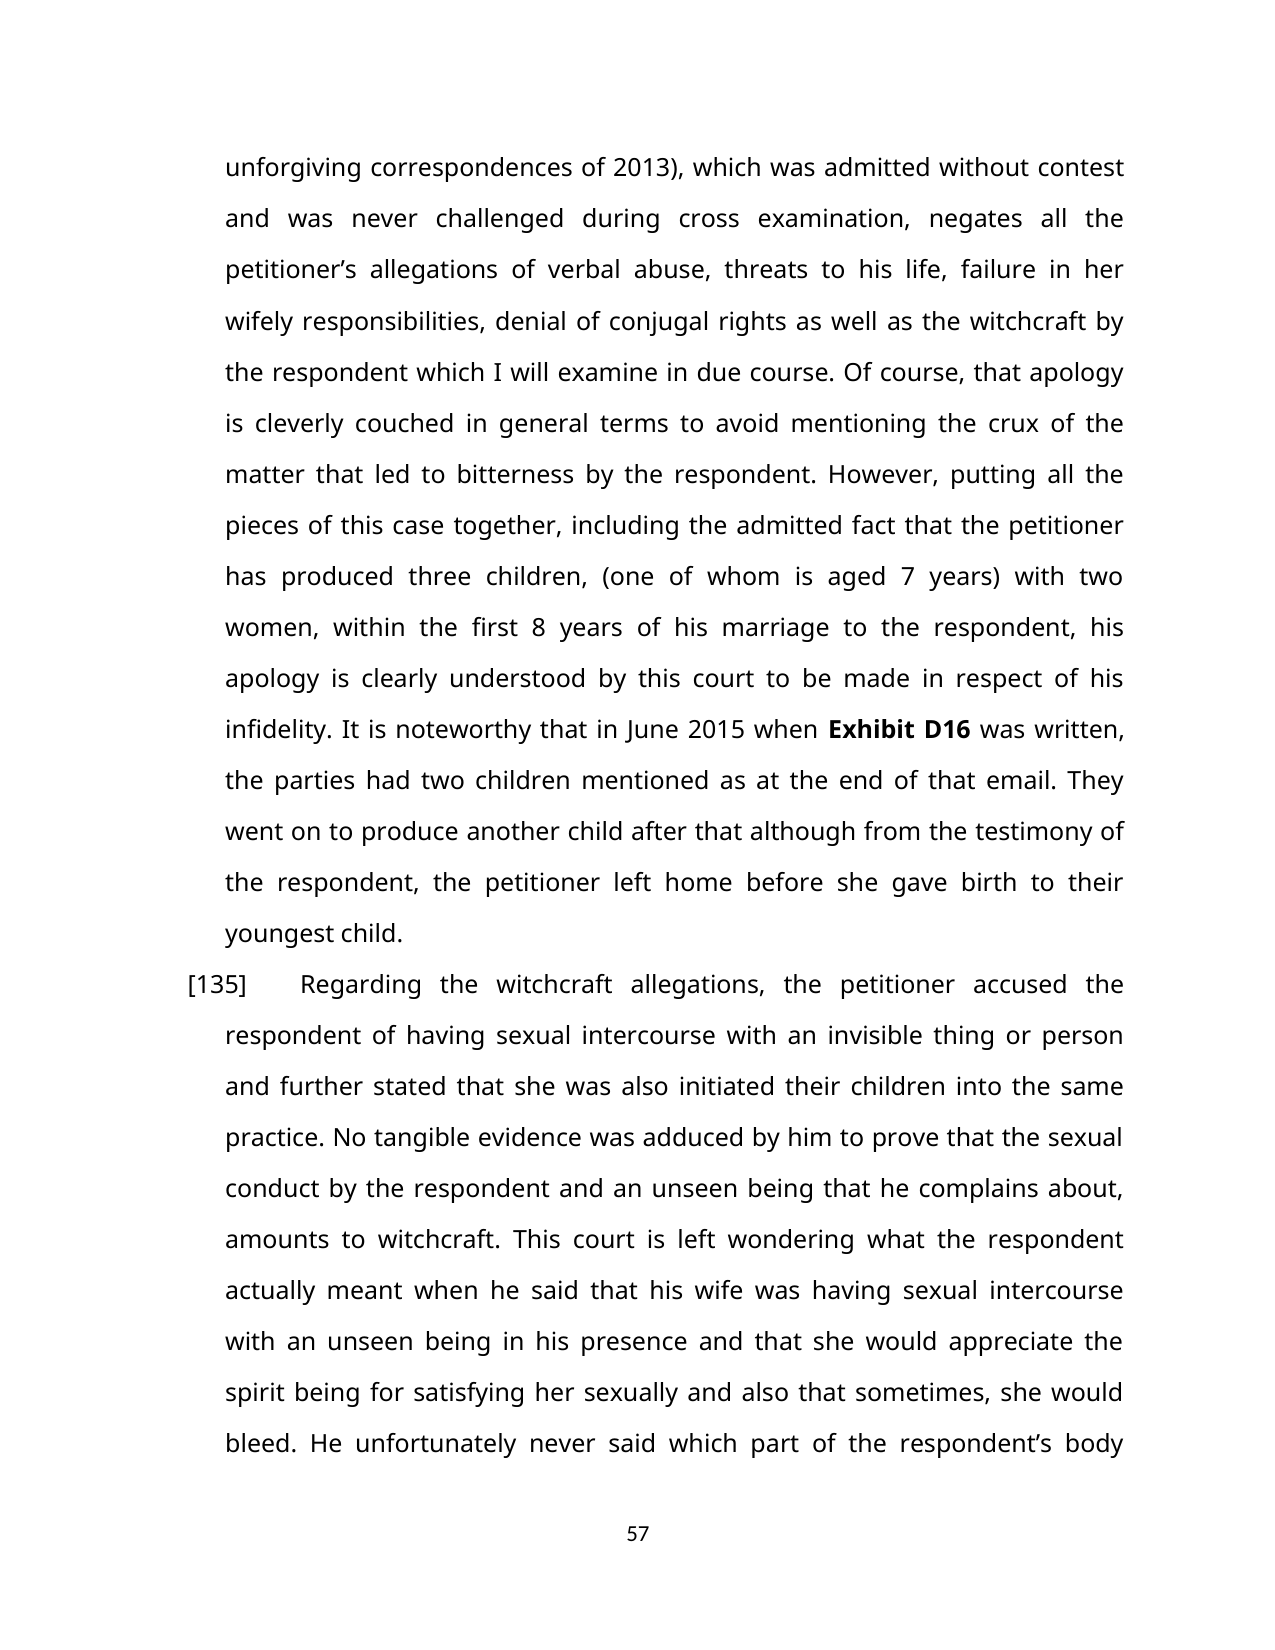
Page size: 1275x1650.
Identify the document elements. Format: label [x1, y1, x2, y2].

list [187, 150, 1125, 950]
list [187, 967, 1125, 1460]
